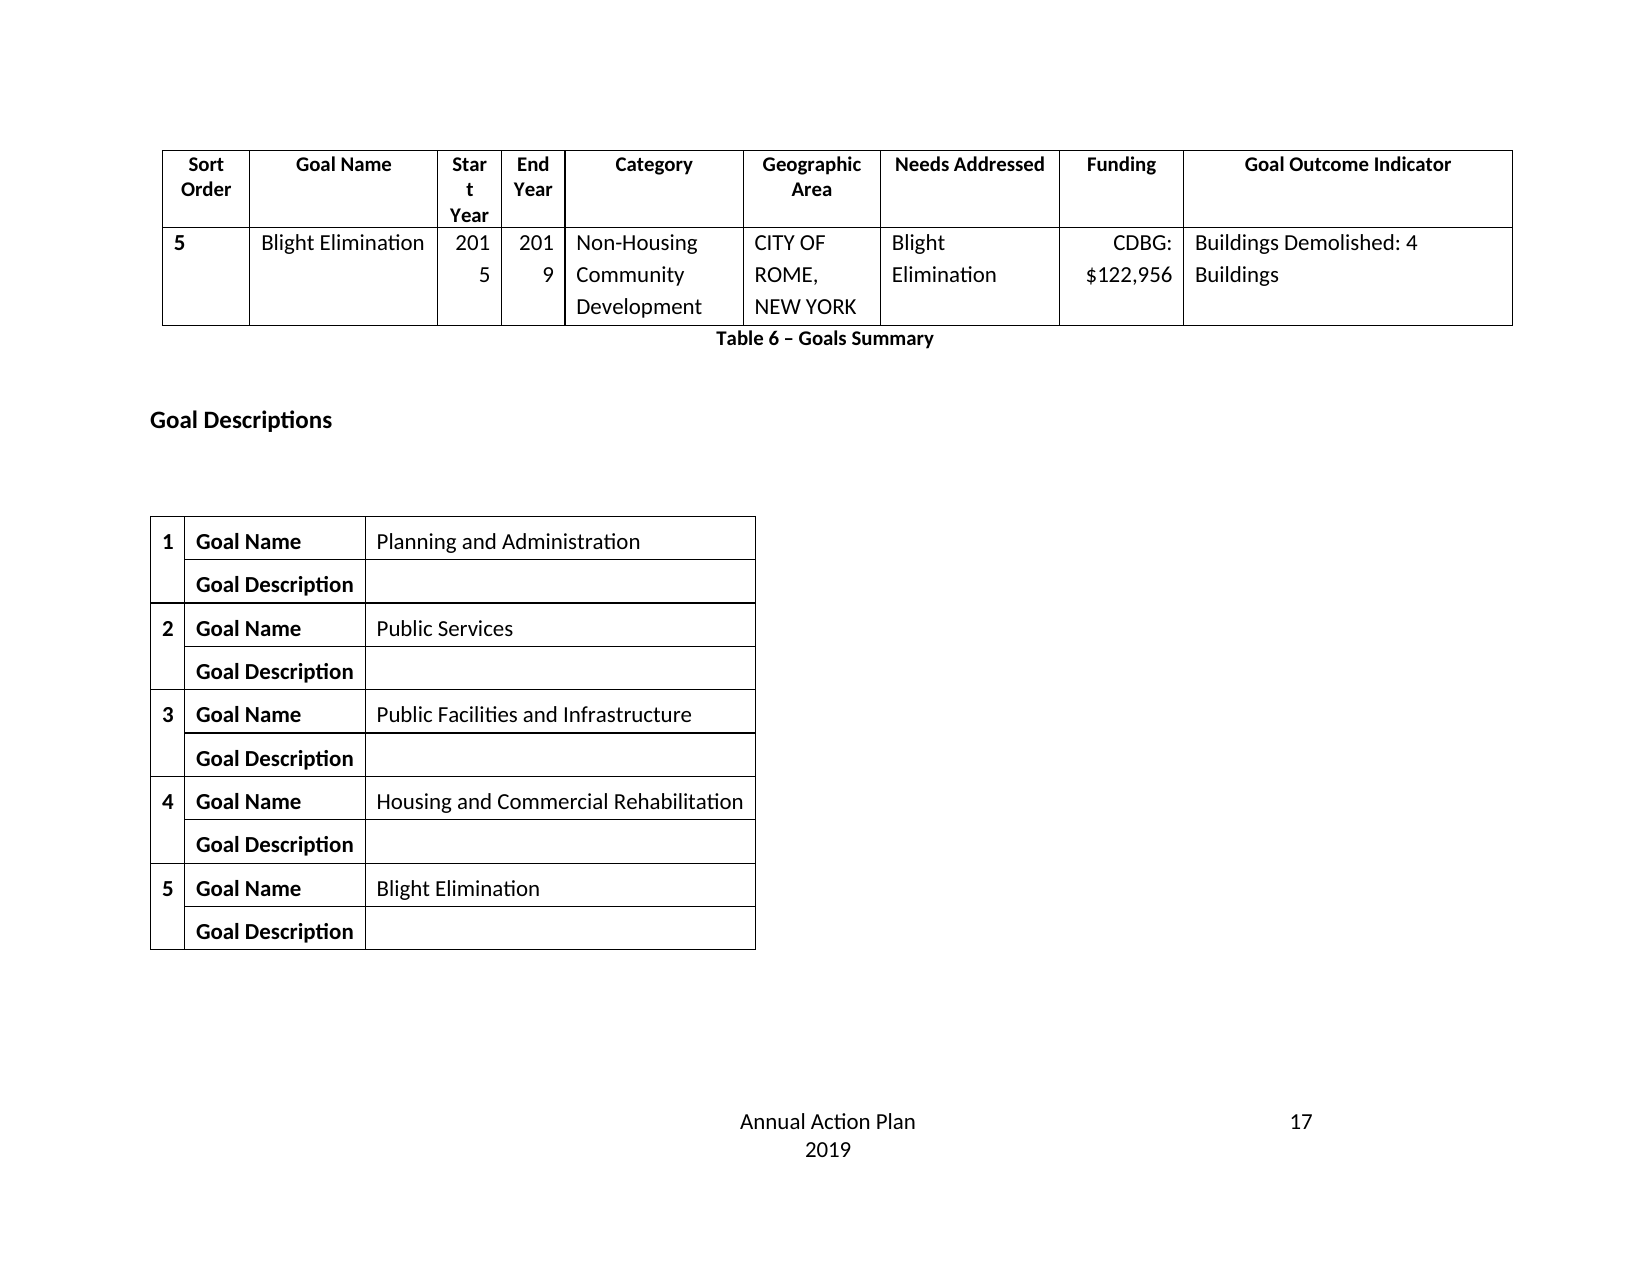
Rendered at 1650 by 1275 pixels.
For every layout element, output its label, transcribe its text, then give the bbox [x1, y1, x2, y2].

table_cell Goal Name [185, 690, 365, 732]
table_cell Goal Description [185, 907, 365, 949]
table_cell 5 [151, 864, 184, 949]
table_header End Year [502, 151, 564, 227]
table_cell Goal Description [185, 647, 365, 689]
text Table 6 – Goals Summary [150, 326, 1500, 351]
table_cell Goal Name [185, 864, 365, 906]
table_header Planning and Administration [366, 517, 755, 559]
text Goal Descriptions [150, 404, 1500, 434]
table_header 1 [151, 517, 184, 602]
table_cell [366, 560, 755, 602]
table_cell Public Services [366, 604, 755, 646]
table_cell Goal Description [185, 560, 365, 602]
table_cell Goal Name [185, 777, 365, 819]
table_cell [366, 820, 755, 862]
table_cell CITY OF ROME, NEW YORK [744, 228, 880, 324]
table_header Geographic Area [744, 151, 880, 227]
table_cell Public Facilities and Infrastructure [366, 690, 755, 732]
table_cell 3 [151, 690, 184, 776]
table_cell Goal Description [185, 820, 365, 862]
table_cell 2019 [502, 228, 564, 324]
table_cell [366, 907, 755, 949]
table_cell 5 [163, 228, 249, 324]
table_cell CDBG: $122,956 [1060, 228, 1183, 324]
table_header Goal Name [250, 151, 437, 227]
table_cell Goal Name [185, 604, 365, 646]
table_cell Blight Elimination [366, 864, 755, 906]
table_cell Non-Housing Community Development [566, 228, 743, 324]
table_cell Blight Elimination [881, 228, 1059, 324]
table_header Sort Order [163, 151, 249, 227]
table_cell Housing and Commercial Rehabilitation [366, 777, 755, 819]
table_header Start Year [438, 151, 501, 227]
table_cell 2 [151, 604, 184, 689]
table_cell Buildings Demolished: 4 Buildings [1184, 228, 1512, 324]
table_cell Goal Description [185, 734, 365, 776]
table_header Goal Outcome Indicator [1184, 151, 1512, 227]
table_cell Blight Elimination [250, 228, 437, 324]
table_cell 4 [151, 777, 184, 862]
table_header Goal Name [185, 517, 365, 559]
table_cell [366, 647, 755, 689]
table_cell 2015 [438, 228, 501, 324]
table_header Category [566, 151, 743, 227]
table_header Needs Addressed [881, 151, 1059, 227]
table_header Funding [1060, 151, 1183, 227]
table_cell [366, 734, 755, 776]
